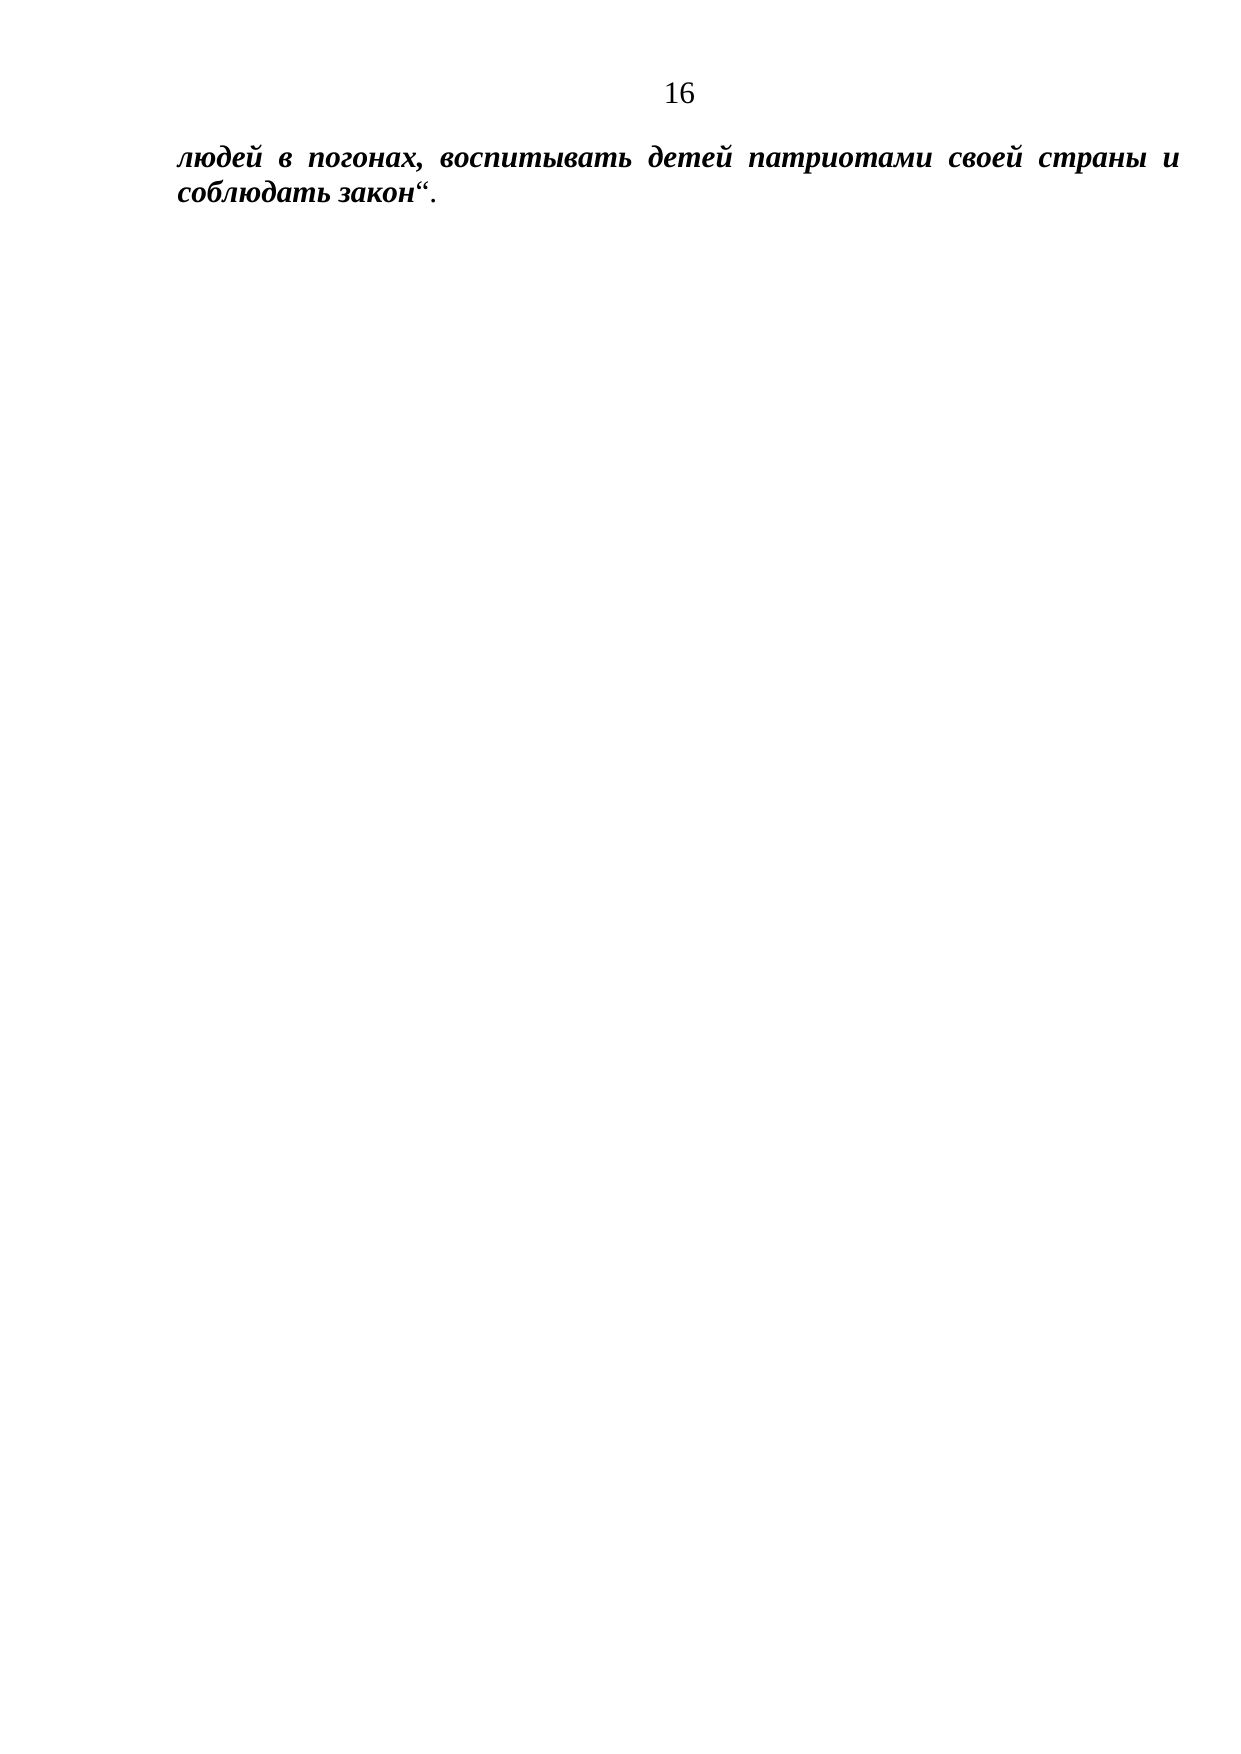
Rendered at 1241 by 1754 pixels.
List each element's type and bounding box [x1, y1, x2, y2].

text [177, 138, 1181, 210]
